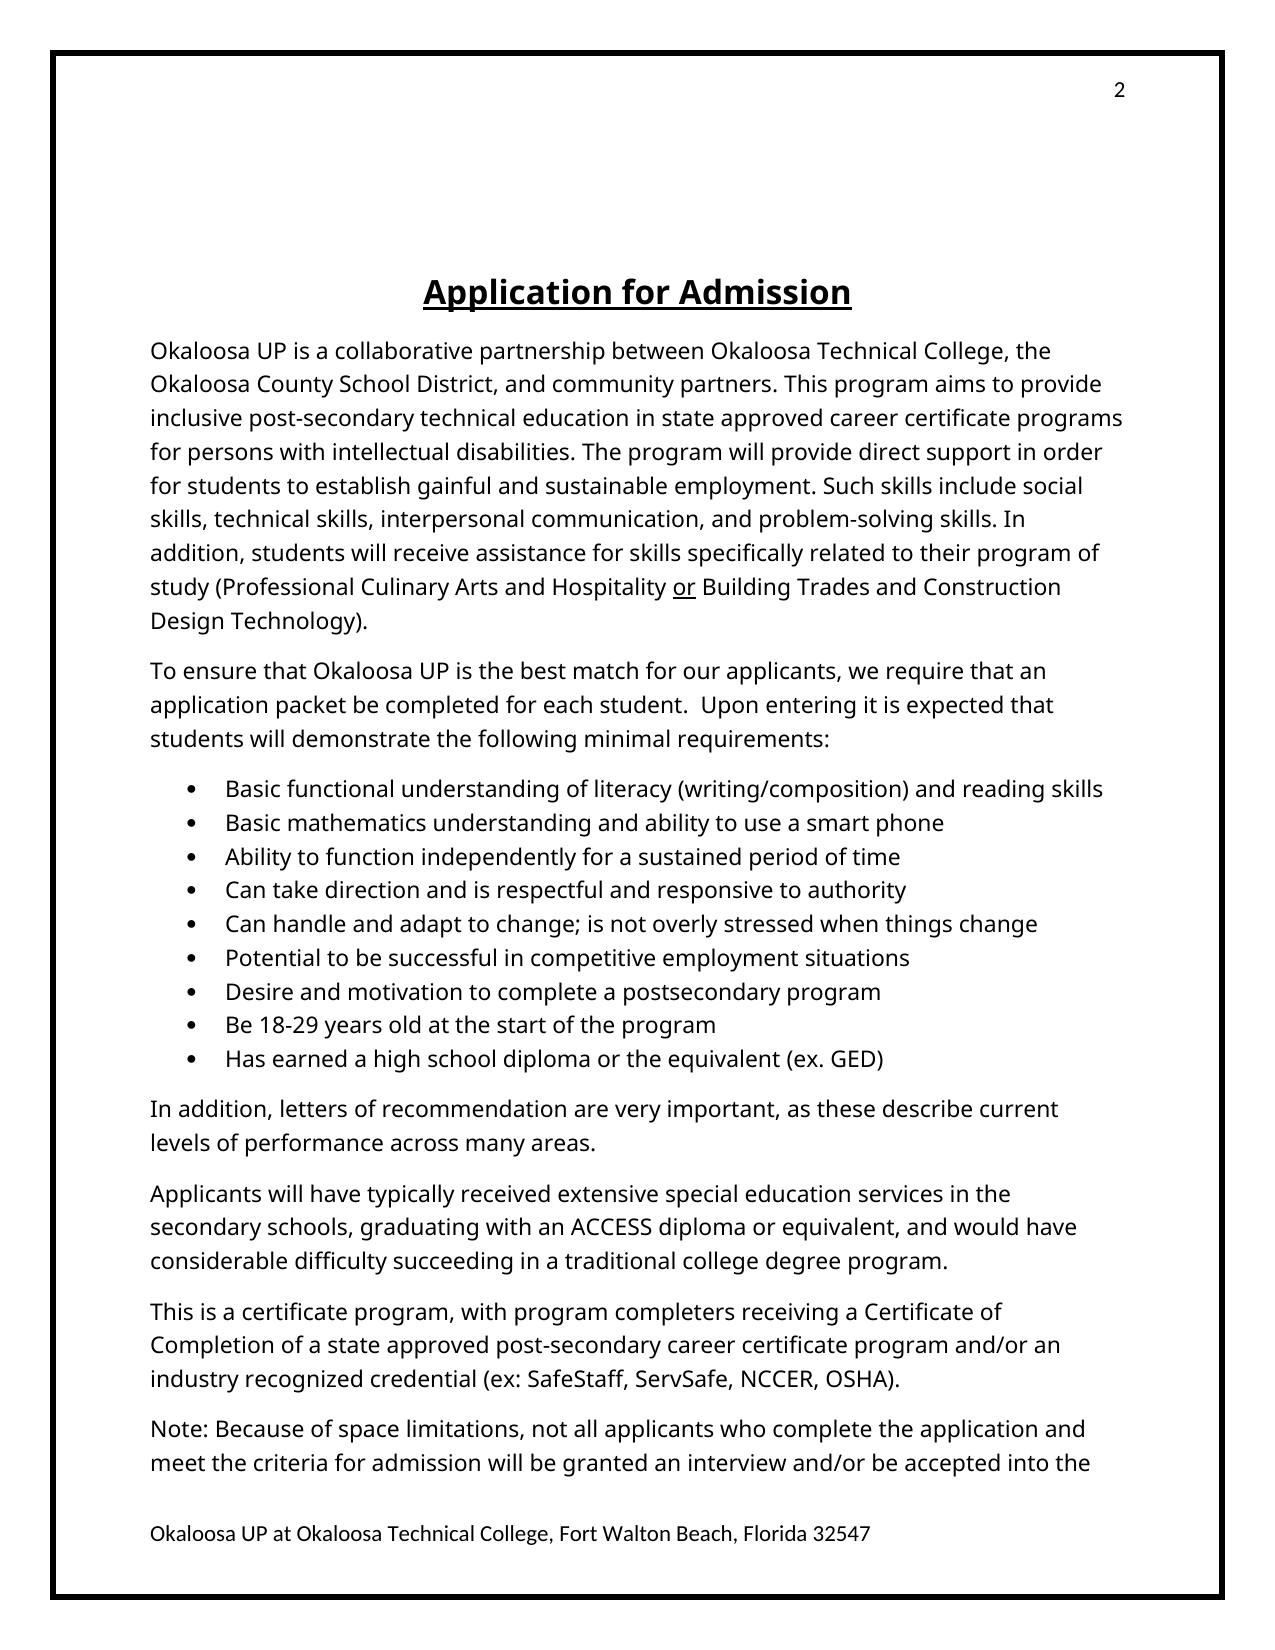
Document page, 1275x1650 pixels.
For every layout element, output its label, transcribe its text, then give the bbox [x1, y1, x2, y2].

list Has earned a high school diploma or the equivalent (ex. GED) [187, 1043, 1125, 1074]
text This is a certificate program, with program completers receiving a Certificate of Completion of a state approved post-secondary career certificate program and/or an industry recognized credential (ex: SafeStaff, ServSafe, NCCER, OSHA). [150, 1296, 1125, 1394]
list Basic mathematics understanding and ability to use a smart phone [187, 807, 1125, 838]
list Be 18-29 years old at the start of the program [187, 1009, 1125, 1041]
text In addition, letters of recommendation are very important, as these describe current levels of performance across many areas. [150, 1093, 1125, 1158]
text Applicants will have typically received extensive special education services in the secondary schools, graduating with an ACCESS diploma or equivalent, and would have considerable difficulty succeeding in a traditional college degree program. [150, 1178, 1125, 1276]
list Can take direction and is respectful and responsive to authority [187, 874, 1125, 906]
list Desire and motivation to complete a postsecondary program [187, 976, 1125, 1007]
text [150, 1413, 1125, 1478]
list Can handle and adapt to change; is not overly stressed when things change [187, 908, 1125, 939]
list Basic functional understanding of literacy (writing/composition) and reading skills [187, 773, 1125, 804]
text Application for Admission [150, 269, 1125, 314]
text Okaloosa UP is a collaborative partnership between Okaloosa Technical College, the Okaloosa County School District, and community partners. This program aims to provide inclusive post-secondary technical education in state approved career certificate programs for persons with intellectual disabilities. The program will provide direct support in order for students to establish gainful and sustainable employment. Such skills include social skills, technical skills, interpersonal communication, and problem-solving skills. In addition, students will receive assistance for skills specifically related to their program of study (Professional Culinary Arts and Hospitality or Building Trades and Construction Design Technology). [150, 335, 1125, 636]
list Potential to be successful in competitive employment situations [187, 942, 1125, 973]
list Ability to function independently for a sustained period of time [187, 841, 1125, 872]
text To ensure that Okaloosa UP is the best match for our applicants, we require that an application packet be completed for each student. Upon entering it is expected that students will demonstrate the following minimal requirements: [150, 655, 1125, 754]
